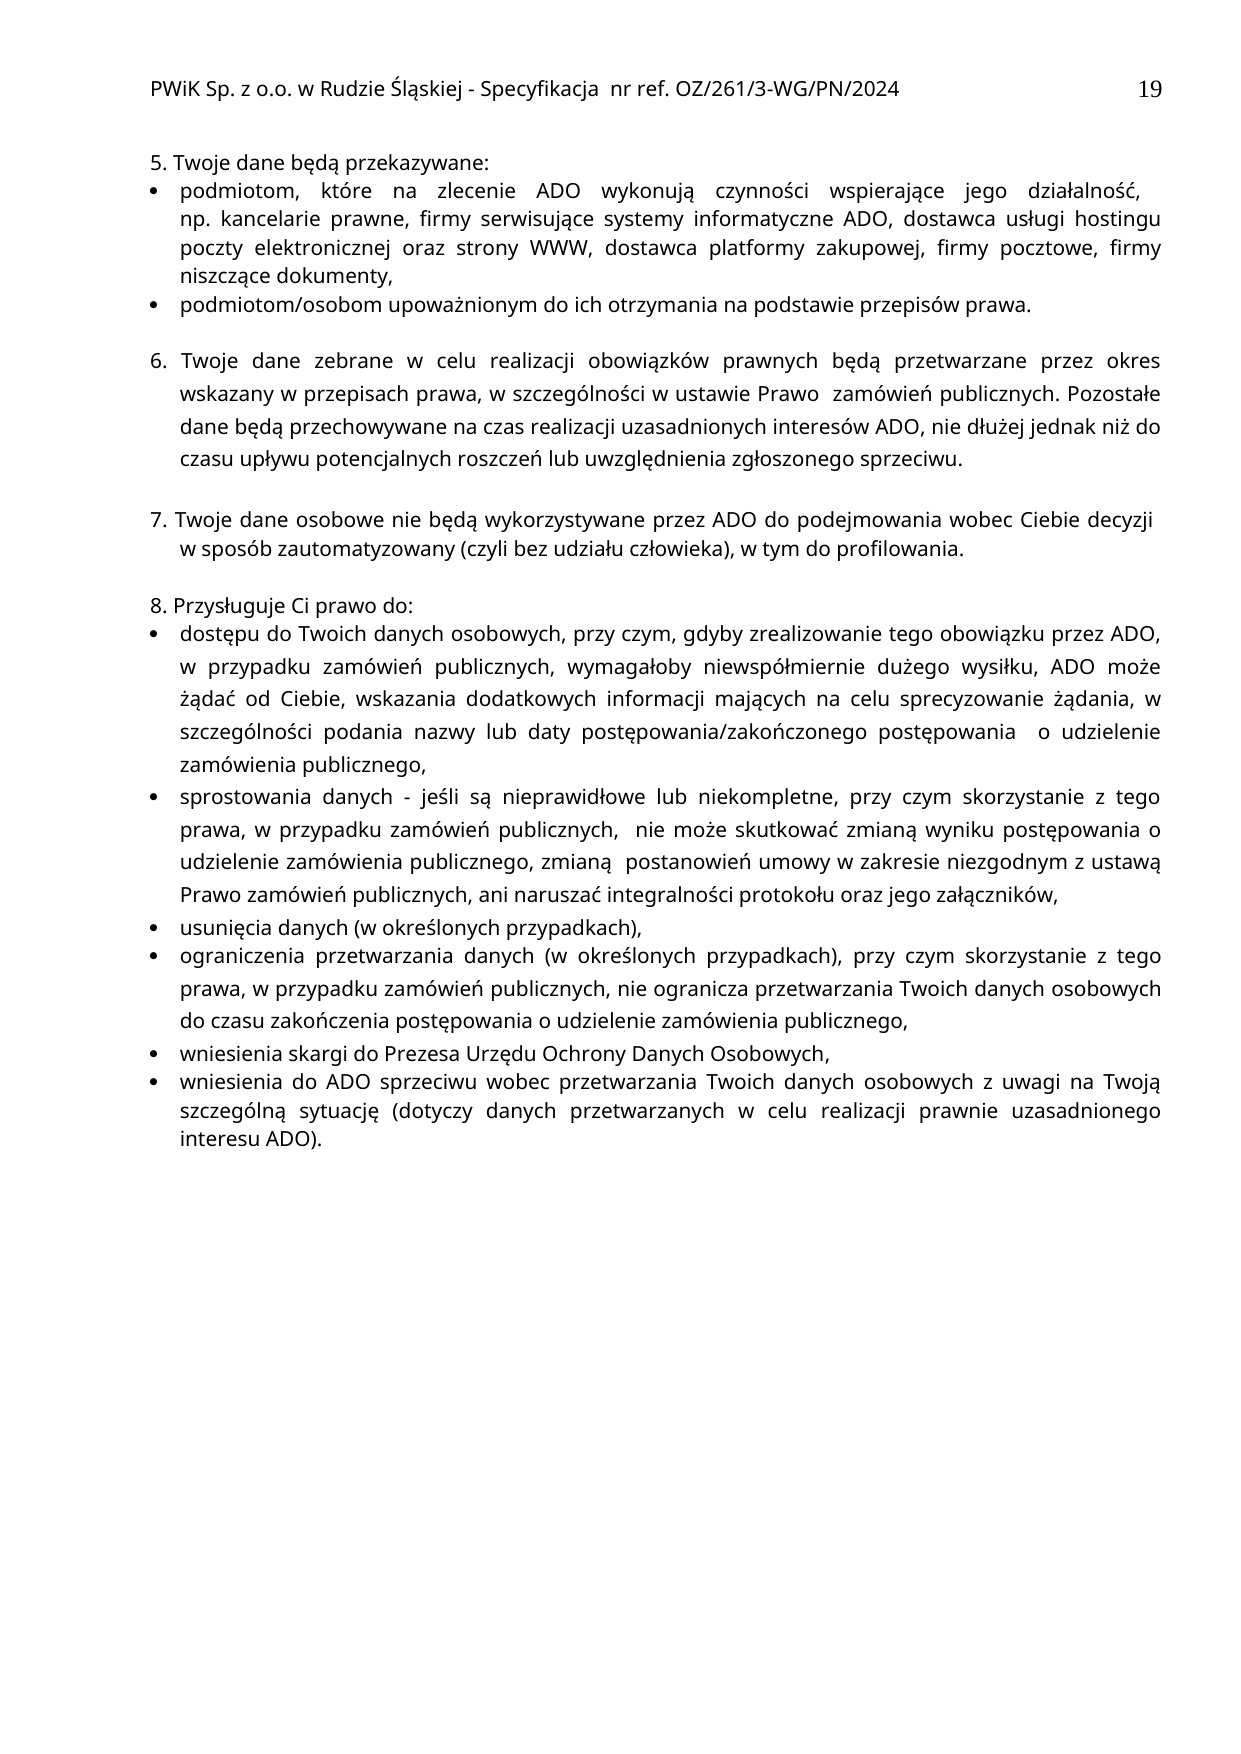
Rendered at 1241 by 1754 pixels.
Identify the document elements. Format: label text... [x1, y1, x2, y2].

list wniesienia skargi do Prezesa Urzędu Ochrony Danych Osobowych, [150, 1039, 1162, 1067]
list podmiotom/osobom upoważnionym do ich otrzymania na podstawie przepisów prawa. [150, 290, 1162, 318]
list wniesienia do ADO sprzeciwu wobec przetwarzania Twoich danych osobowych z uwagi na Twoją szczególną sytuację (dotyczy danych przetwarzanych w celu realizacji prawnie uzasadnionego interesu ADO). [150, 1067, 1162, 1153]
text 8. Przysługuje Ci prawo do: [150, 591, 1162, 619]
list dostępu do Twoich danych osobowych, przy czym, gdyby zrealizowanie tego obowiązku przez ADO, w przypadku zamówień publicznych, wymagałoby niewspółmiernie dużego wysiłku, ADO może żądać od Ciebie, wskazania dodatkowych informacji mających na celu sprecyzowanie żądania, w szczególności podania nazwy lub daty postępowania/zakończonego postępowania o udzielenie zamówienia publicznego, [150, 619, 1162, 778]
text 7. Twoje dane osobowe nie będą wykorzystywane przez ADO do podejmowania wobec Ciebie decyzji w sposób zautomatyzowany (czyli bez udziału człowieka), w tym do profilowania. [150, 506, 1162, 562]
text 6. Twoje dane zebrane w celu realizacji obowiązków prawnych będą przetwarzane przez okres wskazany w przepisach prawa, w szczególności w ustawie Prawo zamówień publicznych. Pozostałe dane będą przechowywane na czas realizacji uzasadnionych interesów ADO, nie dłużej jednak niż do czasu upływu potencjalnych roszczeń lub uwzględnienia zgłoszonego sprzeciwu. [150, 347, 1162, 473]
list usunięcia danych (w określonych przypadkach), [150, 913, 1162, 941]
list podmiotom, które na zlecenie ADO wykonują czynności wspierające jego działalność, np. kancelarie prawne, firmy serwisujące systemy informatyczne ADO, dostawca usługi hostingu poczty elektronicznej oraz strony WWW, dostawca platformy zakupowej, firmy pocztowe, firmy niszczące dokumenty, [150, 176, 1162, 290]
list sprostowania danych - jeśli są nieprawidłowe lub niekompletne, przy czym skorzystanie z tego prawa, w przypadku zamówień publicznych, nie może skutkować zmianą wyniku postępowania o udzielenie zamówienia publicznego, zmianą postanowień umowy w zakresie niezgodnym z ustawą Prawo zamówień publicznych, ani naruszać integralności protokołu oraz jego załączników, [150, 782, 1162, 908]
text 5. Twoje dane będą przekazywane: [150, 148, 1162, 176]
list ograniczenia przetwarzania danych (w określonych przypadkach), przy czym skorzystanie z tego prawa, w przypadku zamówień publicznych, nie ogranicza przetwarzania Twoich danych osobowych do czasu zakończenia postępowania o udzielenie zamówienia publicznego, [150, 941, 1162, 1035]
